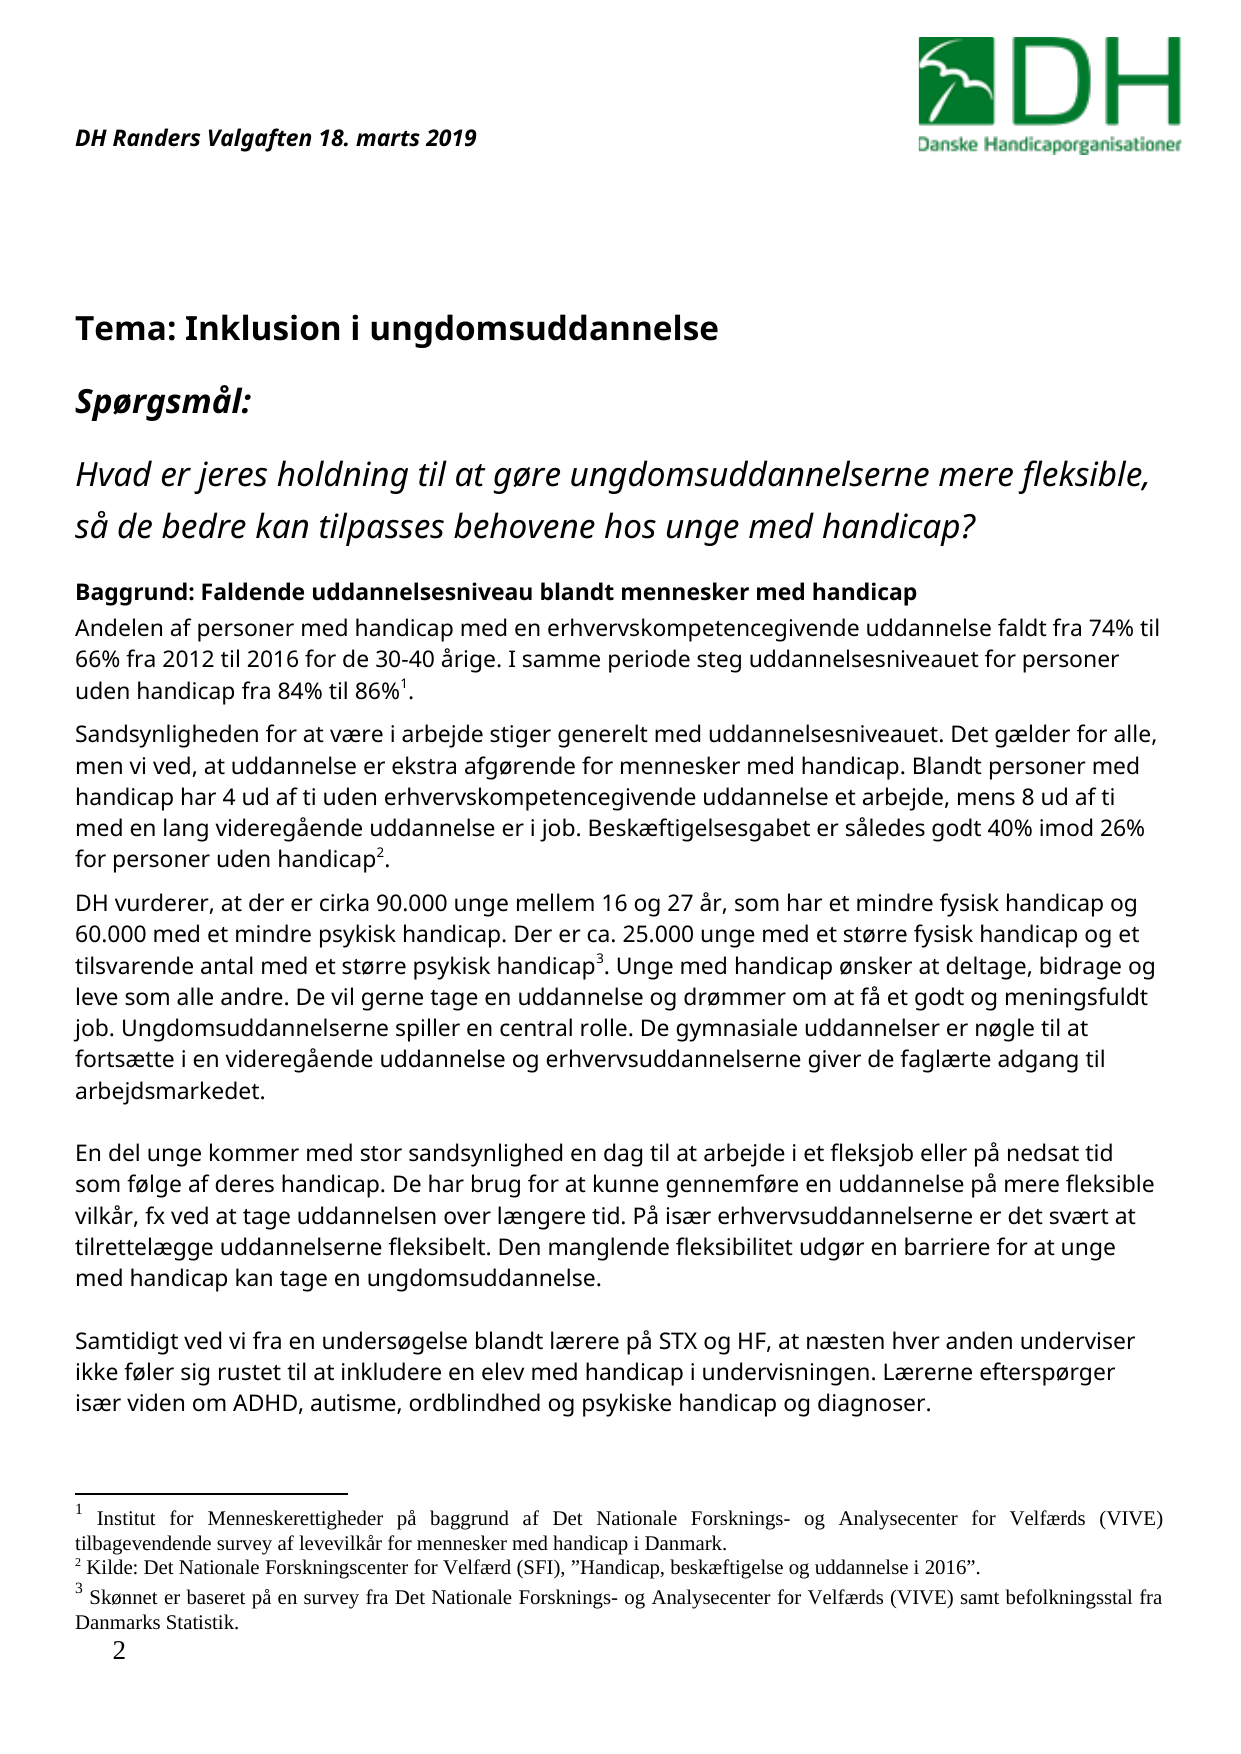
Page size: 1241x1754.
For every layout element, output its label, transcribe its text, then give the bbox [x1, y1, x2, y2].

text DH Randers Valgaften 18. marts 2019 [75, 122, 918, 153]
text DH vurderer, at der er cirka 90.000 unge mellem 16 og 27 år, som har et mindre fysisk handicap og 60.000 med et mindre psykisk handicap. Der er ca. 25.000 unge med et større fysisk handicap og et tilsvarende antal med et større psykisk handicap. Unge med handicap ønsker at deltage, bidrage og leve som alle andre. De vil gerne tage en uddannelse og drømmer om at få et godt og meningsfuldt job. Ungdomsuddannelserne spiller en central rolle. De gymnasiale uddannelser er nøgle til at fortsætte i en videregående uddannelse og erhvervsuddannelserne giver de faglærte adgang til arbejdsmarkedet. [75, 887, 1165, 1106]
picture [918, 37, 1182, 155]
text Andelen af personer med handicap med en erhvervskompetencegivende uddannelse faldt fra 74% til 66% fra 2012 til 2016 for de 30-40 årige. I samme periode steg uddannelsesniveauet for personer uden handicap fra 84% til 86%. [75, 612, 1165, 706]
subtitle Spørgsmål: [75, 378, 1165, 423]
text Samtidigt ved vi fra en undersøgelse blandt lærere på STX og HF, at næsten hver anden underviser ikke føler sig rustet til at inkludere en elev med handicap i undervisningen. Lærerne efterspørger især viden om ADHD, autisme, ordblindhed og psykiske handicap og diagnoser. [75, 1325, 1165, 1418]
text Sandsynligheden for at være i arbejde stiger generelt med uddannelsesniveauet. Det gælder for alle, men vi ved, at uddannelse er ekstra afgørende for mennesker med handicap. Blandt personer med handicap har 4 ud af ti uden erhvervskompetencegivende uddannelse et arbejde, mens 8 ud af ti med en lang videregående uddannelse er i job. Beskæftigelsesgabet er således godt 40% imod 26% for personer uden handicap. [75, 718, 1165, 875]
subtitle Hvad er jeres holdning til at gøre ungdomsuddannelserne mere fleksible, så de bedre kan tilpasses behovene hos unge med handicap? [75, 451, 1165, 549]
subtitle Tema: Inklusion i ungdomsuddannelse [75, 305, 1165, 350]
subtitle Baggrund: Faldende uddannelsesniveau blandt mennesker med handicap [75, 576, 1165, 607]
text En del unge kommer med stor sandsynlighed en dag til at arbejde i et fleksjob eller på nedsat tid som følge af deres handicap. De har brug for at kunne gennemføre en uddannelse på mere fleksible vilkår, fx ved at tage uddannelsen over længere tid. På især erhvervsuddannelserne er det svært at tilrettelægge uddannelserne fleksibelt. Den manglende fleksibilitet udgør en barriere for at unge med handicap kan tage en ungdomsuddannelse. [75, 1137, 1165, 1293]
